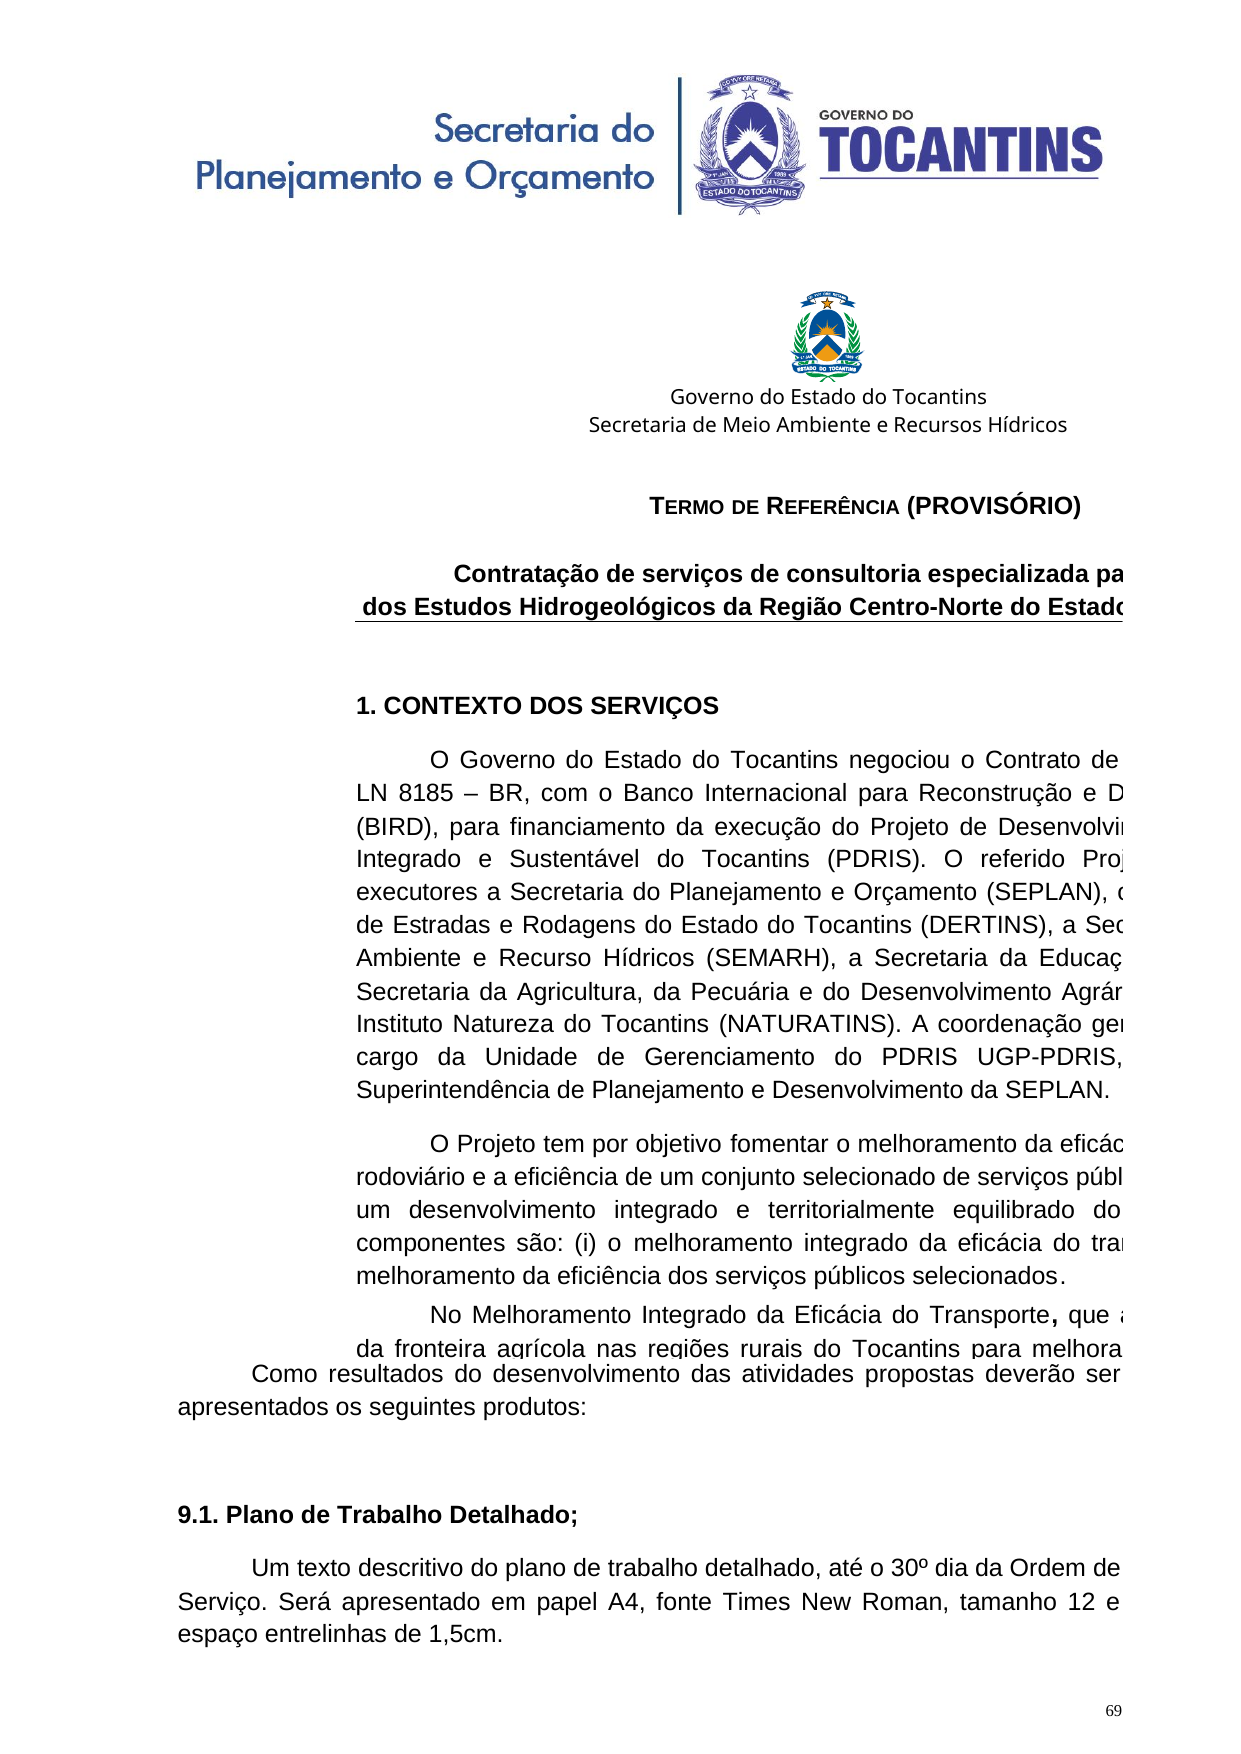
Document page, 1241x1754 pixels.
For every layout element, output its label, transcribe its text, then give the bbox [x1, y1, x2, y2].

picture [192, 73, 1107, 218]
text Como resultados do desenvolvimento das atividades propostas deverão ser apresentados os seguintes produtos: [177, 1359, 1122, 1421]
text 9.1. Plano de Trabalho Detalhado; [177, 1499, 1122, 1528]
text Um texto descritivo do plano de trabalho detalhado, até o 30º dia da Ordem de Serviço. Será apresentado em papel A4, fonte Times New Roman, tamanho 12 e espaço entrelinhas de 1,5cm. [177, 1553, 1122, 1648]
